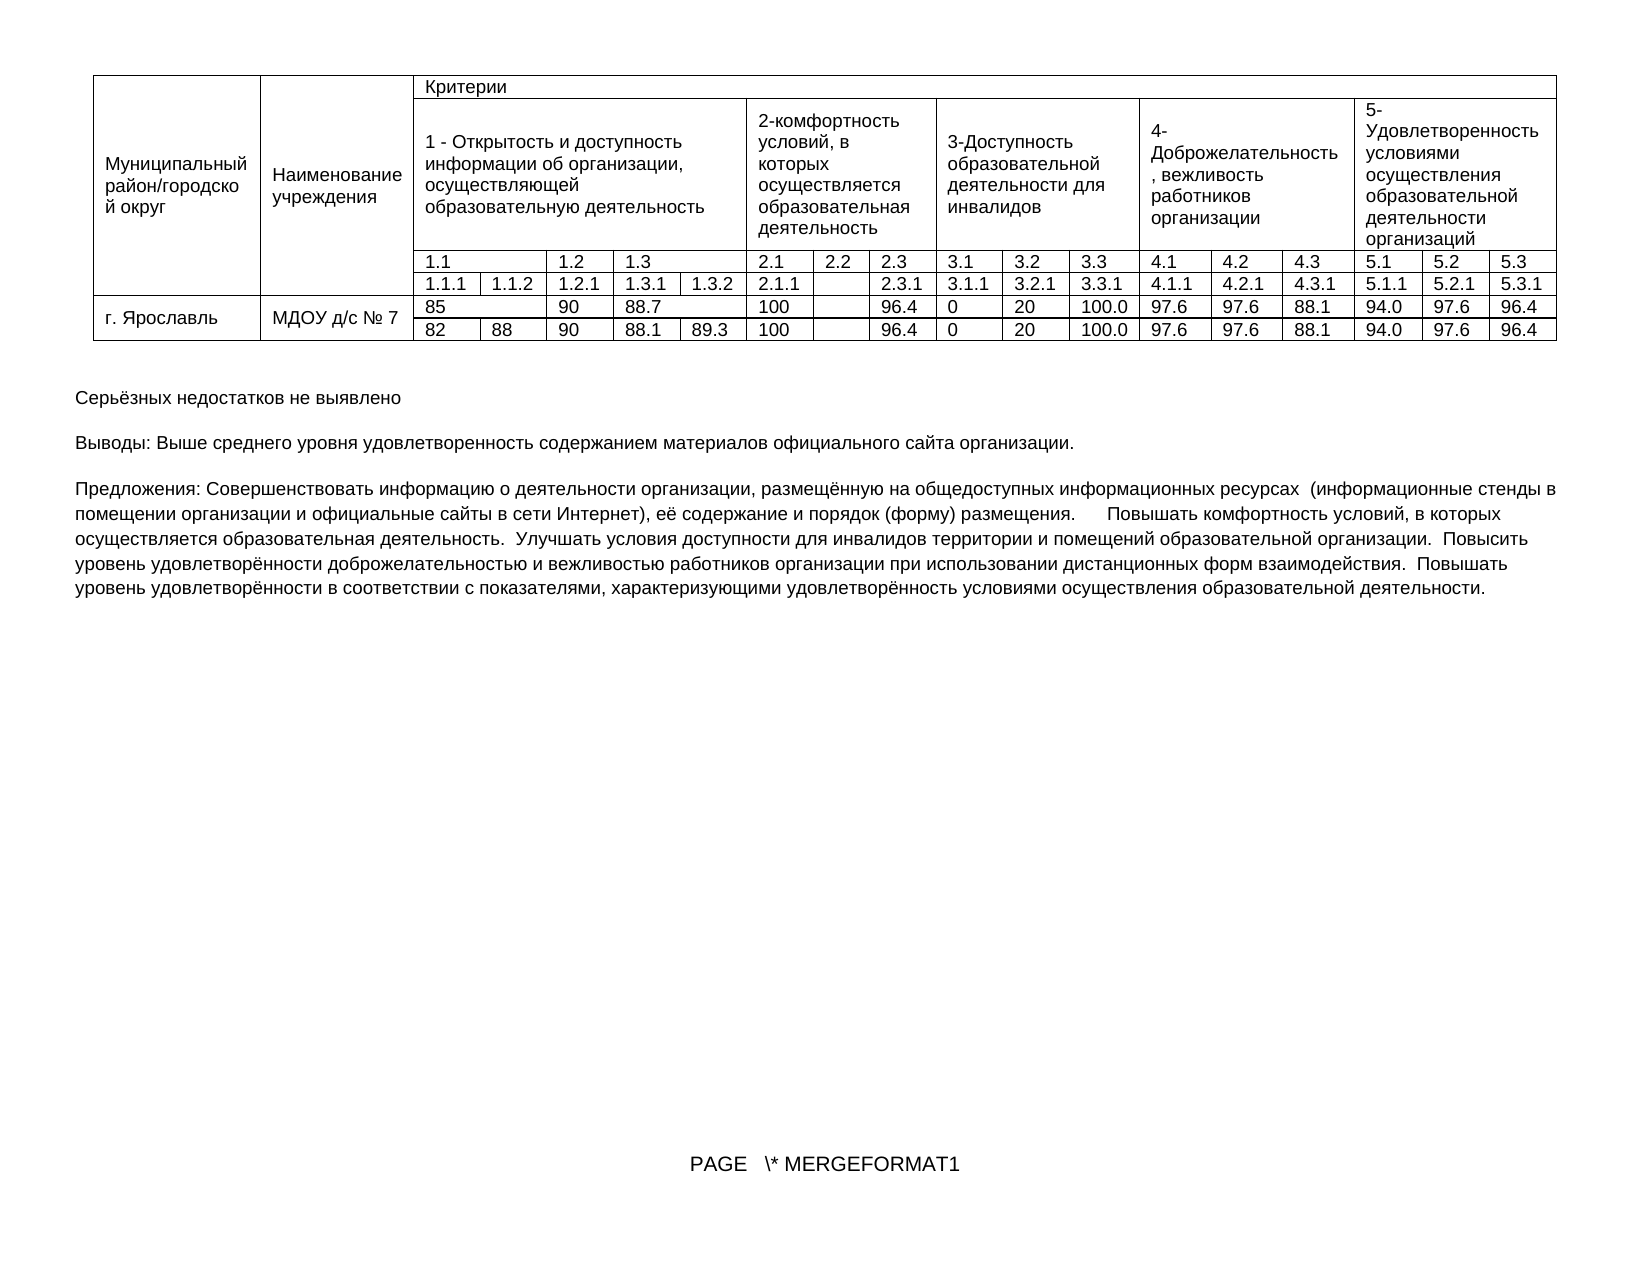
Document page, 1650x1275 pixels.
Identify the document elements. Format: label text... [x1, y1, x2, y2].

table_cell 5.3 [1490, 251, 1556, 272]
table_cell 1.1.1 [414, 273, 480, 295]
table_cell 1.1.2 [481, 273, 546, 295]
table_cell 5.3.1 [1490, 273, 1556, 295]
table_cell 20 [1003, 319, 1069, 340]
text Серьёзных недостатков не выявлено [75, 387, 1575, 408]
table_cell 88 [481, 319, 546, 340]
table_header Наименование учреждения [261, 76, 413, 295]
table_cell 88.1 [1283, 296, 1354, 317]
table_cell 2.3 [870, 251, 936, 272]
table_cell 100 [747, 319, 813, 340]
table_cell [814, 319, 869, 340]
table_cell 1 - Открытость и доступность информации об организации, осуществляющей образовательную деятельность [414, 99, 746, 249]
table_cell 4.1.1 [1140, 273, 1211, 295]
table_cell 88.1 [614, 319, 680, 340]
table_cell 100.0 [1070, 319, 1139, 340]
table_cell 2.3.1 [870, 273, 936, 295]
table_cell 2.2 [814, 251, 869, 272]
table_cell 0 [937, 296, 1002, 317]
table_cell 96.4 [870, 296, 936, 317]
table_cell 1.1 [414, 251, 546, 272]
table_cell 5.1 [1355, 251, 1422, 272]
table_cell 2.1.1 [747, 273, 813, 295]
table_cell 4-Доброжелательность, вежливость работников организации [1140, 99, 1354, 249]
table_cell 100.0 [1070, 296, 1139, 317]
table_cell 97.6 [1423, 296, 1489, 317]
table_cell 85 [414, 296, 546, 317]
table_cell 2.1 [747, 251, 813, 272]
table_cell 96.4 [870, 319, 936, 340]
table_cell 97.6 [1423, 319, 1489, 340]
text Предложения: Совершенствовать информацию о деятельности организации, размещённую на общедоступных информационных ресурсах (информационные стенды в помещении организации и официальные сайты в сети Интернет), её содержание и порядок (форму) размещения. Повышать комфортность условий, в которых осуществляется образовательная деятельность. Улучшать условия доступности для инвалидов территории и помещений образовательной организации. Повысить уровень удовлетворённости доброжелательностью и вежливостью работников организации при использовании дистанционных форм взаимодействия. Повышать уровень удовлетворённости в соответствии с показателями, характеризующими удовлетворённость условиями осуществления образовательной деятельности. [75, 478, 1575, 599]
table_cell 90 [547, 296, 613, 317]
table_cell г. Ярославль [94, 296, 260, 340]
table_cell 3.3.1 [1070, 273, 1139, 295]
table_cell 94.0 [1355, 319, 1422, 340]
table_cell 97.6 [1212, 296, 1282, 317]
table_cell 5.1.1 [1355, 273, 1422, 295]
table_cell 1.3.2 [681, 273, 746, 295]
table_cell 90 [547, 319, 613, 340]
table_cell 97.6 [1140, 319, 1211, 340]
table_cell 4.3 [1283, 251, 1354, 272]
table_cell 20 [1003, 296, 1069, 317]
table_cell 88.1 [1283, 319, 1354, 340]
table_header Муниципальный район/городской округ [94, 76, 260, 295]
table_cell 4.2.1 [1212, 273, 1282, 295]
table_cell 3.1.1 [937, 273, 1002, 295]
table_cell 3.2 [1003, 251, 1069, 272]
table_header Критерии [414, 76, 1556, 98]
table_cell 94.0 [1355, 296, 1422, 317]
table_cell 5-Удовлетворенность условиями осуществления образовательной деятельности организаций [1355, 99, 1556, 249]
table_cell 4.1 [1140, 251, 1211, 272]
table_cell 2-комфортность условий, в которых осуществляется образовательная деятельность [747, 99, 936, 249]
table_cell 3.2.1 [1003, 273, 1069, 295]
table_cell 1.2.1 [547, 273, 613, 295]
table_cell 1.2 [547, 251, 613, 272]
table_cell 97.6 [1212, 319, 1282, 340]
text Выводы: Выше среднего уровня удовлетворенность содержанием материалов официального сайта организации. [75, 432, 1575, 454]
table_cell 1.3.1 [614, 273, 680, 295]
table_cell 96.4 [1490, 319, 1556, 340]
table_cell 4.3.1 [1283, 273, 1354, 295]
table_cell 96.4 [1490, 296, 1556, 317]
table_cell 5.2 [1423, 251, 1489, 272]
table_cell 100 [747, 296, 813, 317]
table_cell МДОУ д/с № 7 [261, 296, 413, 340]
table_cell 3-Доступность образовательной деятельности для инвалидов [937, 99, 1139, 249]
table_cell 88.7 [614, 296, 746, 317]
table_cell 5.2.1 [1423, 273, 1489, 295]
table_cell 97.6 [1140, 296, 1211, 317]
table_cell 82 [414, 319, 480, 340]
table_cell 1.3 [614, 251, 746, 272]
table_cell 3.1 [937, 251, 1002, 272]
table_cell [814, 273, 869, 295]
table_cell 89.3 [681, 319, 746, 340]
table_cell 4.2 [1212, 251, 1282, 272]
table_cell [814, 296, 869, 317]
table_cell 0 [937, 319, 1002, 340]
table_cell 3.3 [1070, 251, 1139, 272]
